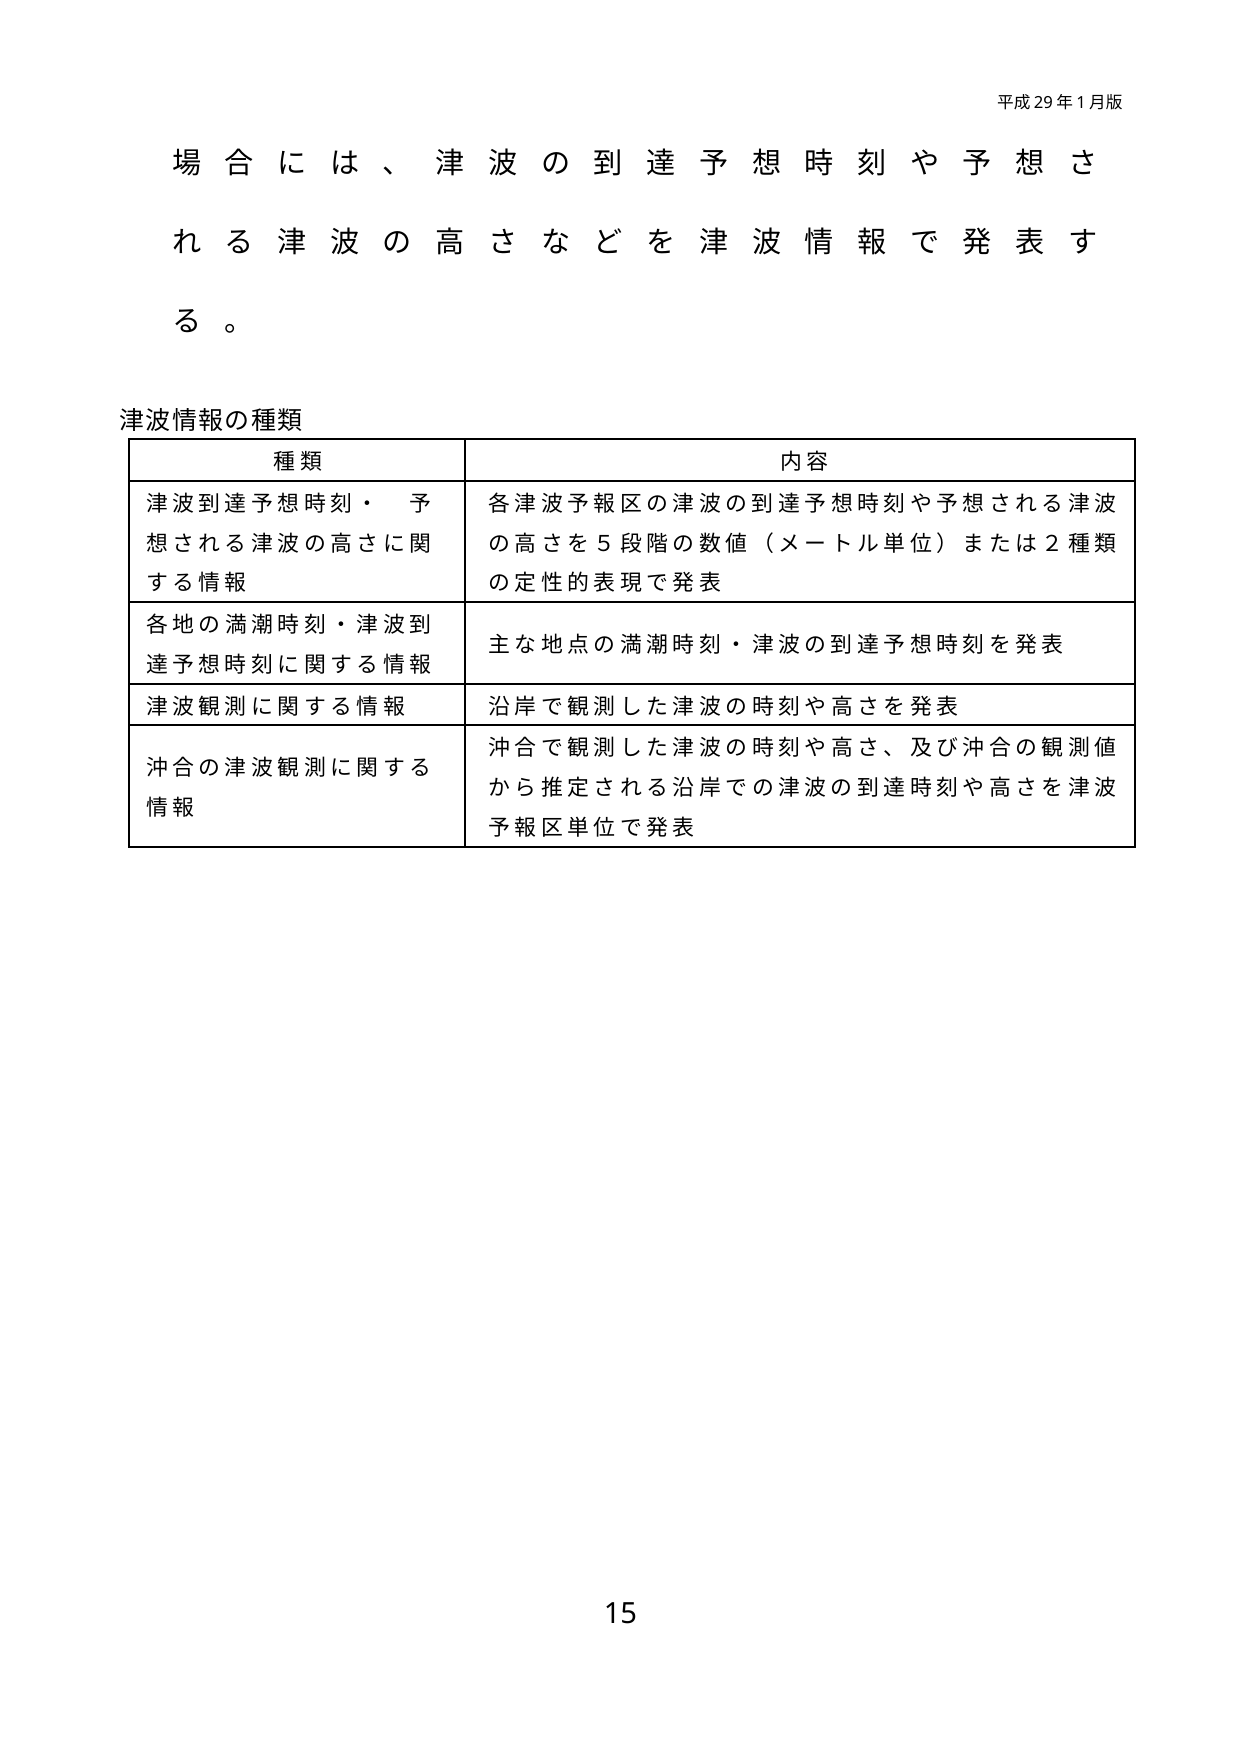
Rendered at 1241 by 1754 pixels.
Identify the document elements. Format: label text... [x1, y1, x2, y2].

table_cell 各地の満潮時刻・津波到達予想時刻に関する情報 [130, 603, 464, 683]
table_cell 津波観測に関する情報 [130, 685, 464, 724]
table_cell 沿岸で観測した津波の時刻や高さを発表 [466, 685, 1134, 724]
table_header 内容 [466, 440, 1134, 480]
table_cell 主な地点の満潮時刻・津波の到達予想時刻を発表 [466, 603, 1134, 683]
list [119, 121, 1121, 359]
table_cell 各津波予報区の津波の到達予想時刻や予想される津波の高さを５段階の数値（メートル単位）または２種類の定性的表現で発表 [466, 482, 1134, 601]
table_cell 沖合で観測した津波の時刻や高さ、及び沖合の観測値から推定される沿岸での津波の到達時刻や高さを津波予報区単位で発表 [466, 726, 1134, 846]
text 津波情報の種類 [119, 398, 1121, 438]
table_cell 津波到達予想時刻・ 予想される津波の高さに関する情報 [130, 482, 464, 601]
table_header 種類 [130, 440, 464, 480]
table_cell 沖合の津波観測に関する情報 [130, 726, 464, 846]
